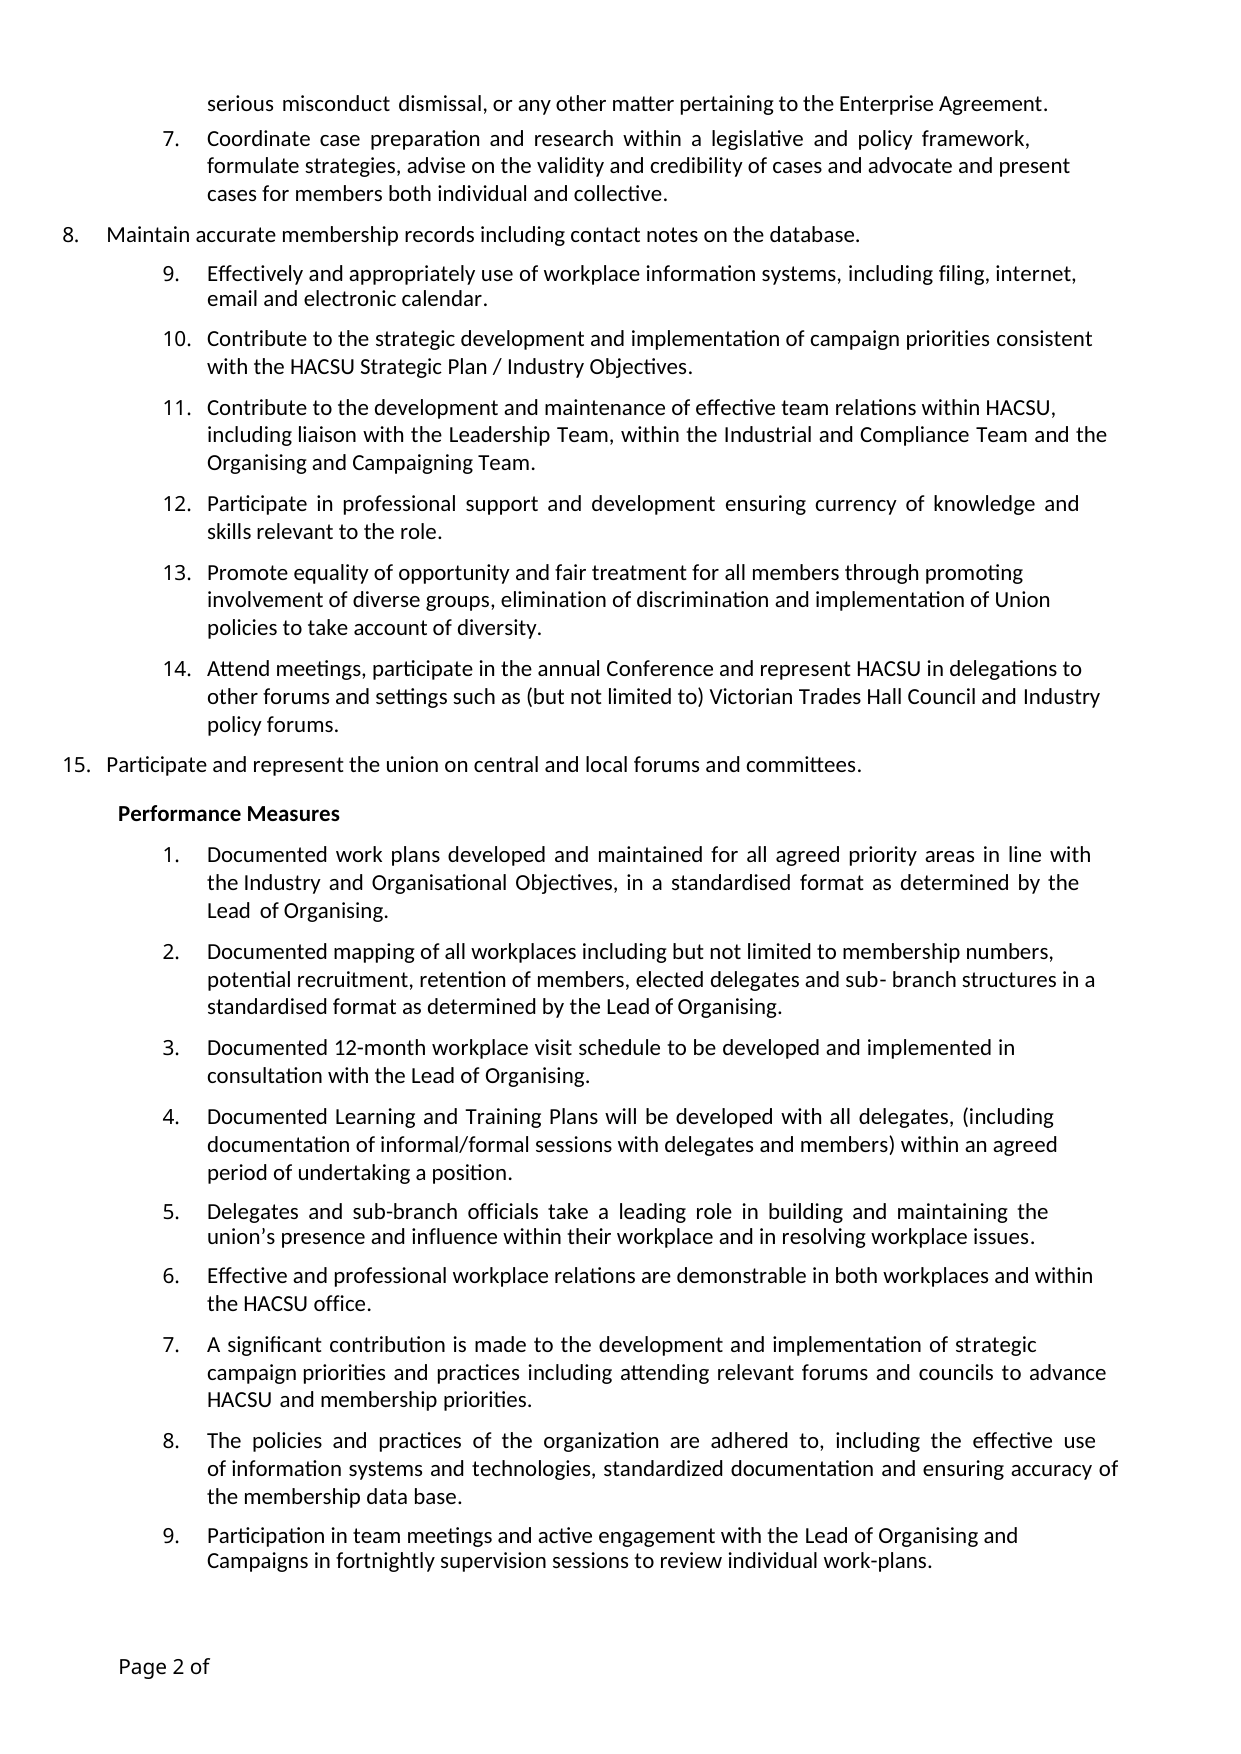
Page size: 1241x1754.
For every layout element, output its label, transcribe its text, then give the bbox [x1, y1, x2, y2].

list Participate and represent the union on central and local forums and committees. [62, 750, 1134, 779]
list Coordinate case preparation and research within a legislative and policy framework, formulate strategies, advise on the validity and credibility of cases and advocate and present cases for members both individual and collective. [162, 124, 1122, 207]
list Documented Learning and Training Plans will be developed with all delegates, (including documentation of informal/formal sessions with delegates and members) within an agreed period of undertaking a position. [162, 1102, 1122, 1186]
list Effectively and appropriately use of workplace information systems, including filing, internet, email and electronic calendar. [162, 262, 1122, 312]
list Participation in team meetings and active engagement with the Lead of Organising and Campaigns in fortnightly supervision sessions to review individual work-plans. [162, 1524, 1122, 1574]
list Effective and professional workplace relations are demonstrable in both workplaces and within the HACSU office. [162, 1261, 1122, 1317]
list Promote equality of opportunity and fair treatment for all members through promoting involvement of diverse groups, elimination of discrimination and implementation of Union policies to take account of diversity. [162, 557, 1122, 641]
list The policies and practices of the organization are adhered to, including the effective use of information systems and technologies, standardized documentation and ensuring accuracy of the membership data base. [162, 1426, 1122, 1511]
list A significant contribution is made to the development and implementation of strategic campaign priorities and practices including attending relevant forums and councils to advance HACSU and membership priorities. [162, 1330, 1122, 1413]
list Contribute to the development and maintenance of effective team relations within HACSU, including liaison with the Leadership Team, within the Industrial and Compliance Team and the Organising and Campaigning Team. [162, 392, 1122, 476]
list Maintain accurate membership records including contact notes on the database. [62, 220, 1134, 248]
list Documented mapping of all workplaces including but not limited to membership numbers, potential recruitment, retention of members, elected delegates and sub- branch structures in a standardised format as determined by the Lead of Organising. [162, 937, 1122, 1021]
list Documented work plans developed and maintained for all agreed priority areas in line with the Industry and Organisational Objectives, in a standardised format as determined by the Lead of Organising. [162, 840, 1122, 924]
list Participate in professional support and development ensuring currency of knowledge and skills relevant to the role. [162, 489, 1122, 545]
subtitle Performance Measures [118, 799, 1134, 828]
list Delegates and sub-branch officials take a leading role in building and maintaining the union’s presence and influence within their workplace and in resolving workplace issues. [162, 1199, 1122, 1249]
list Contribute to the strategic development and implementation of campaign priorities consistent with the HACSU Strategic Plan / Industry Objectives. [162, 324, 1122, 380]
list Documented 12-month workplace visit schedule to be developed and implemented in consultation with the Lead of Organising. [162, 1033, 1122, 1089]
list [162, 89, 1122, 118]
list Attend meetings, participate in the annual Conference and represent HACSU in delegations to other forums and settings such as (but not limited to) Victorian Trades Hall Council and Industry policy forums. [162, 654, 1122, 738]
